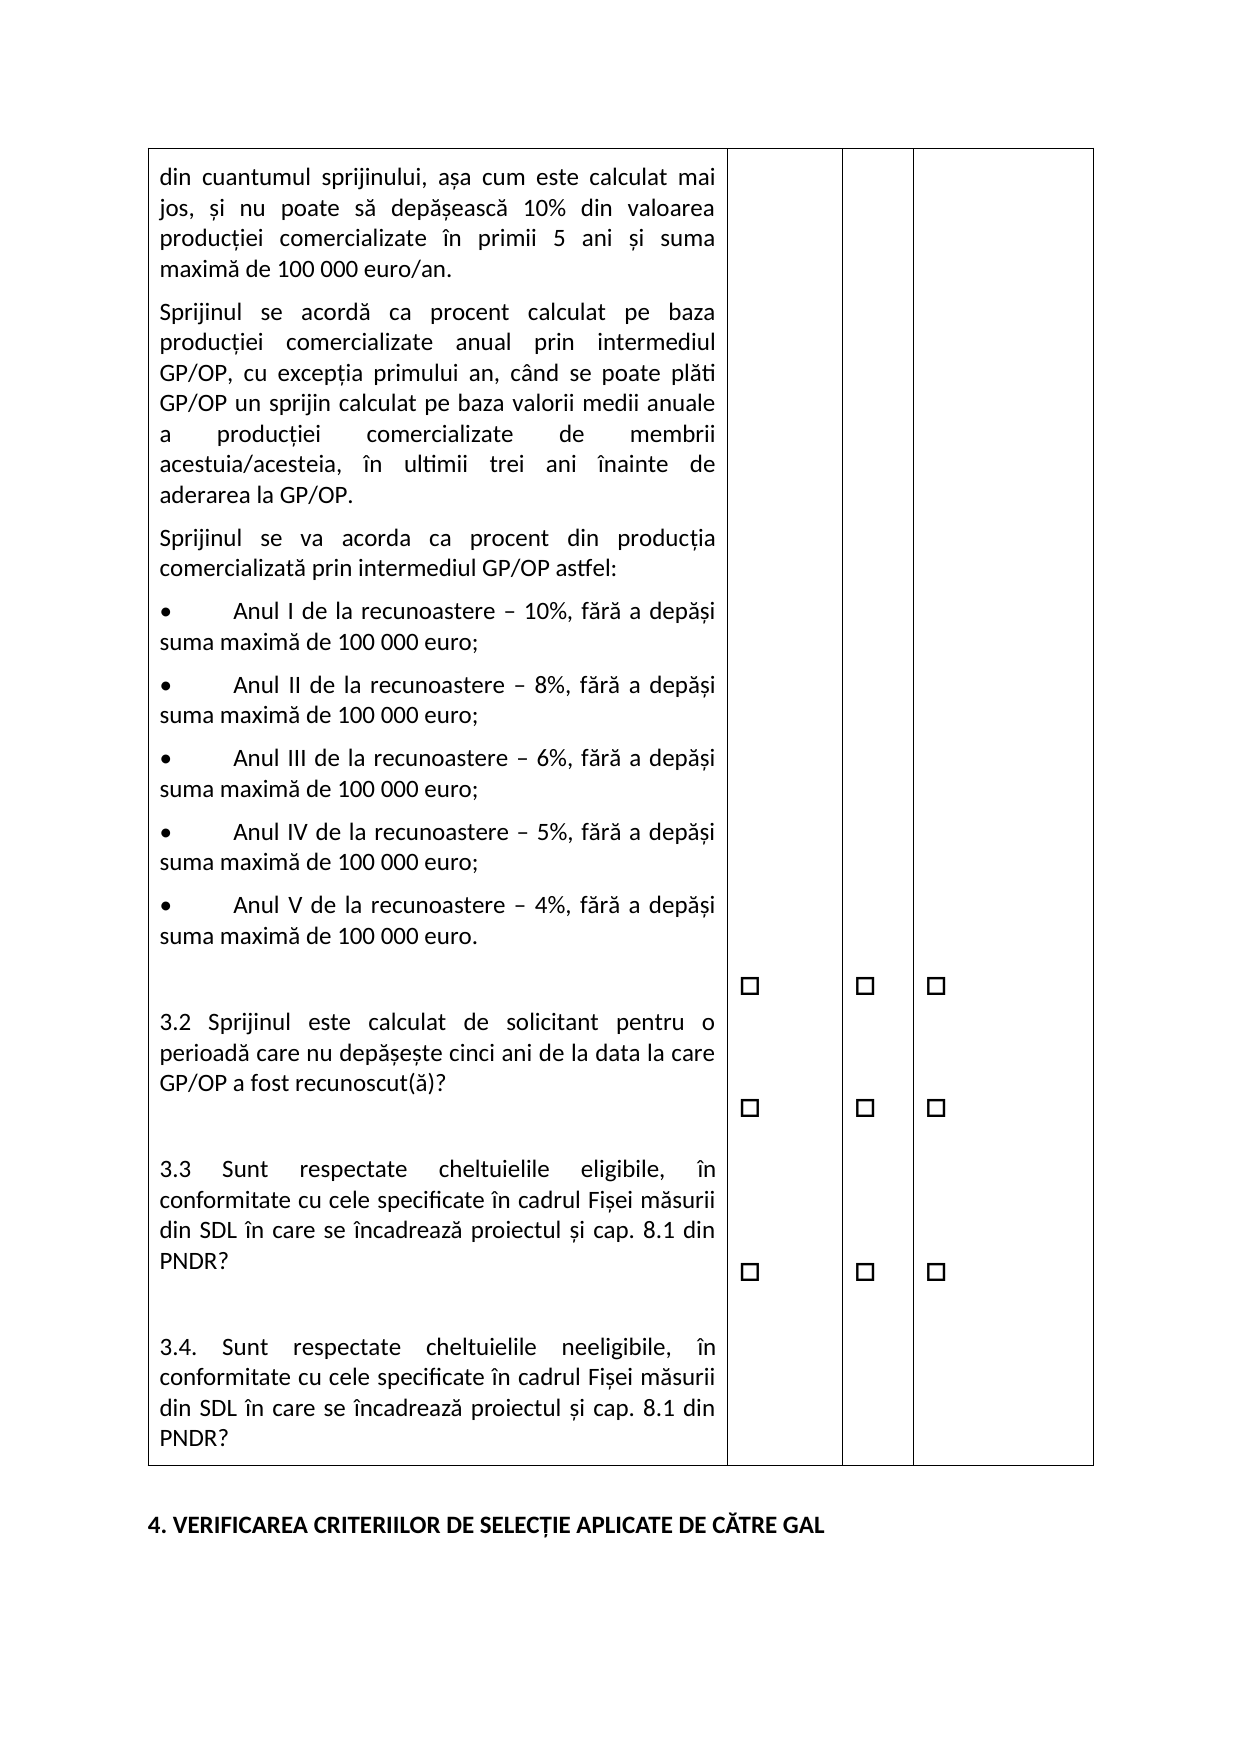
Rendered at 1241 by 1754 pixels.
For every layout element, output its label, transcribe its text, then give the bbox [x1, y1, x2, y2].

text 4. VERIFICAREA CRITERIILOR DE SELECȚIE APLICATE DE CĂTRE GAL [148, 1509, 1093, 1540]
table_cell [914, 149, 1093, 1465]
table_cell [728, 149, 842, 1465]
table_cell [149, 149, 727, 1465]
table_cell [843, 149, 913, 1465]
